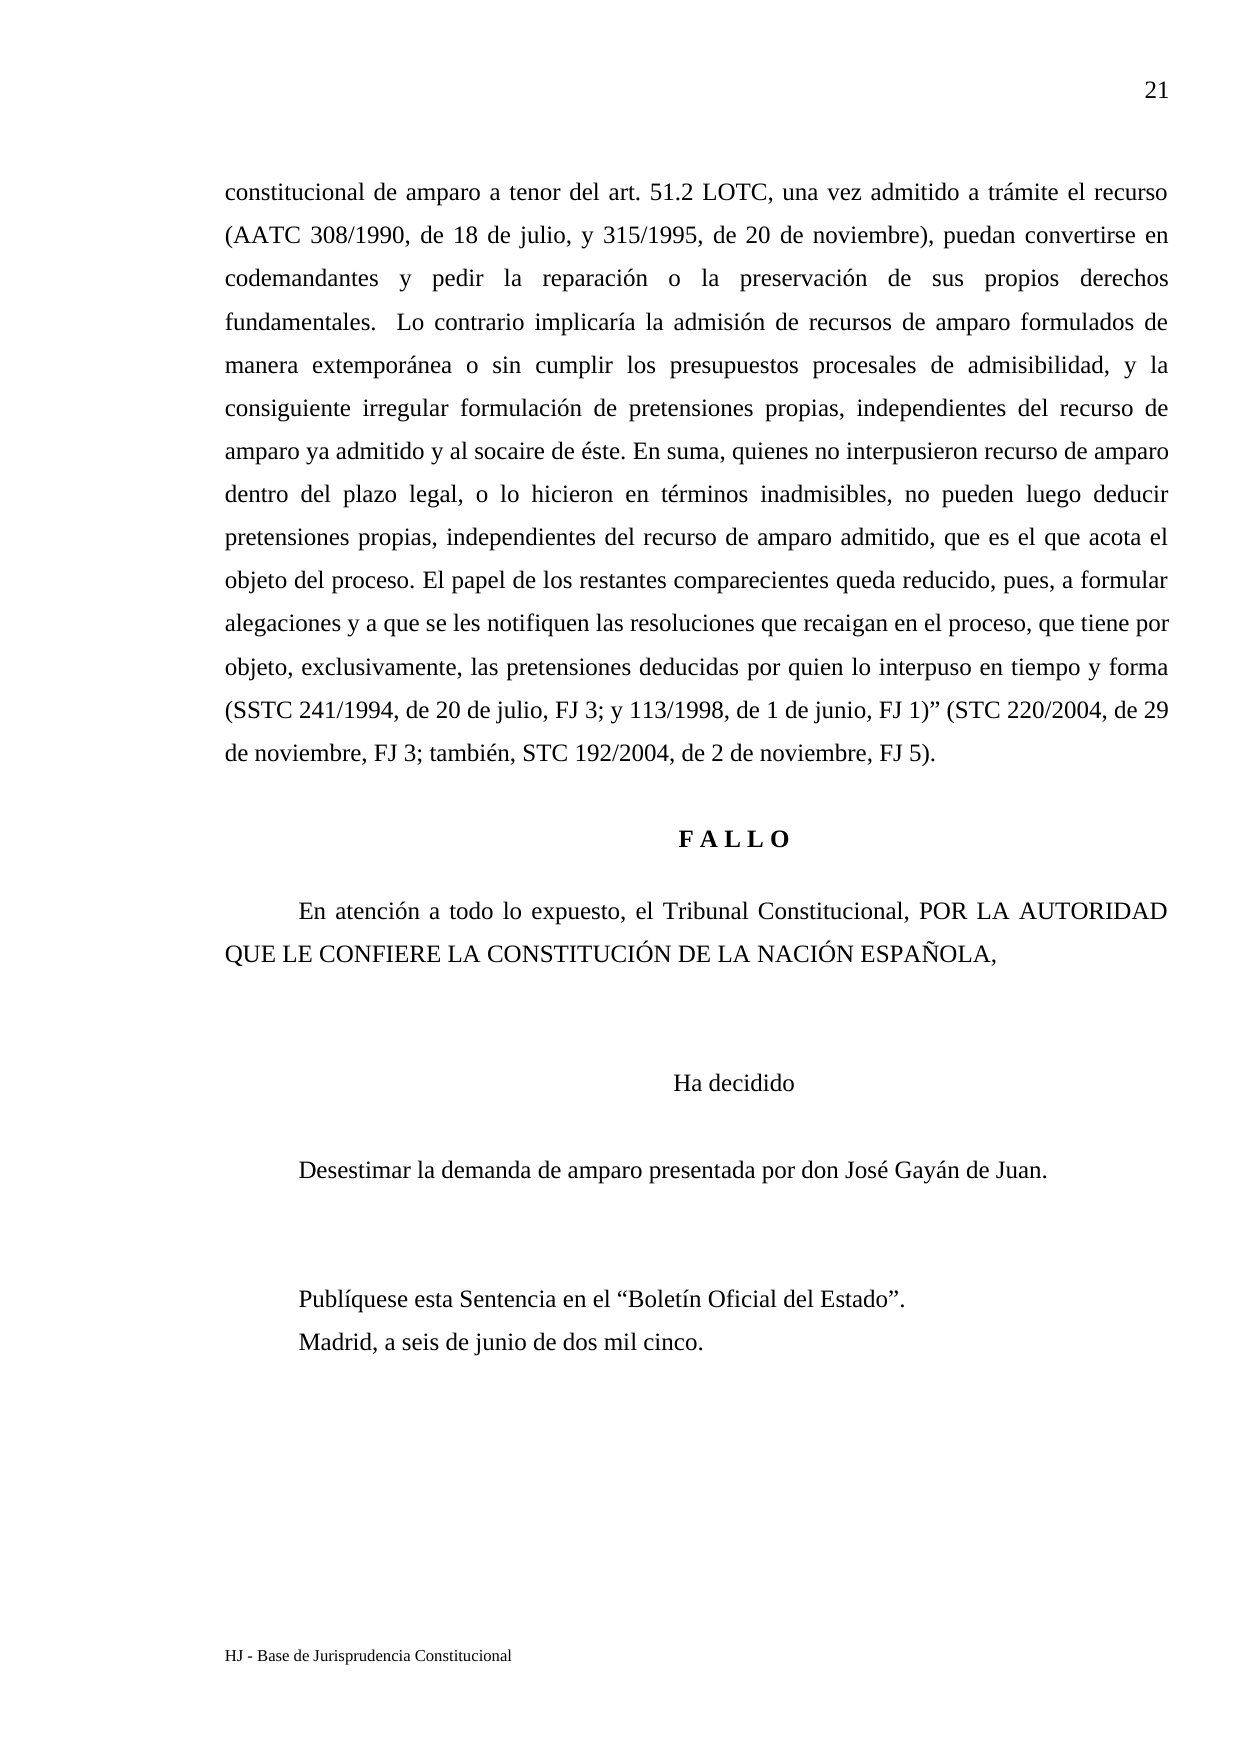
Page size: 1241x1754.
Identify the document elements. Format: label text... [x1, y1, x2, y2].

text En atención a todo lo expuesto, el Tribunal Constitucional, POR LA AUTORIDAD QUE LE CONFIERE LA CONSTITUCIÓN DE LA NACIÓN ESPAÑOLA, [224, 896, 1169, 968]
subtitle F A L L O [224, 824, 1169, 853]
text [224, 177, 1169, 767]
text Desestimar la demanda de amparo presentada por don José Gayán de Juan. [224, 1155, 1169, 1183]
text Publíquese esta Sentencia en el “Boletín Oficial del Estado”. [224, 1284, 1169, 1313]
text Ha decidido [224, 1068, 1169, 1097]
text Madrid, a seis de junio de dos mil cinco. [224, 1327, 1169, 1356]
